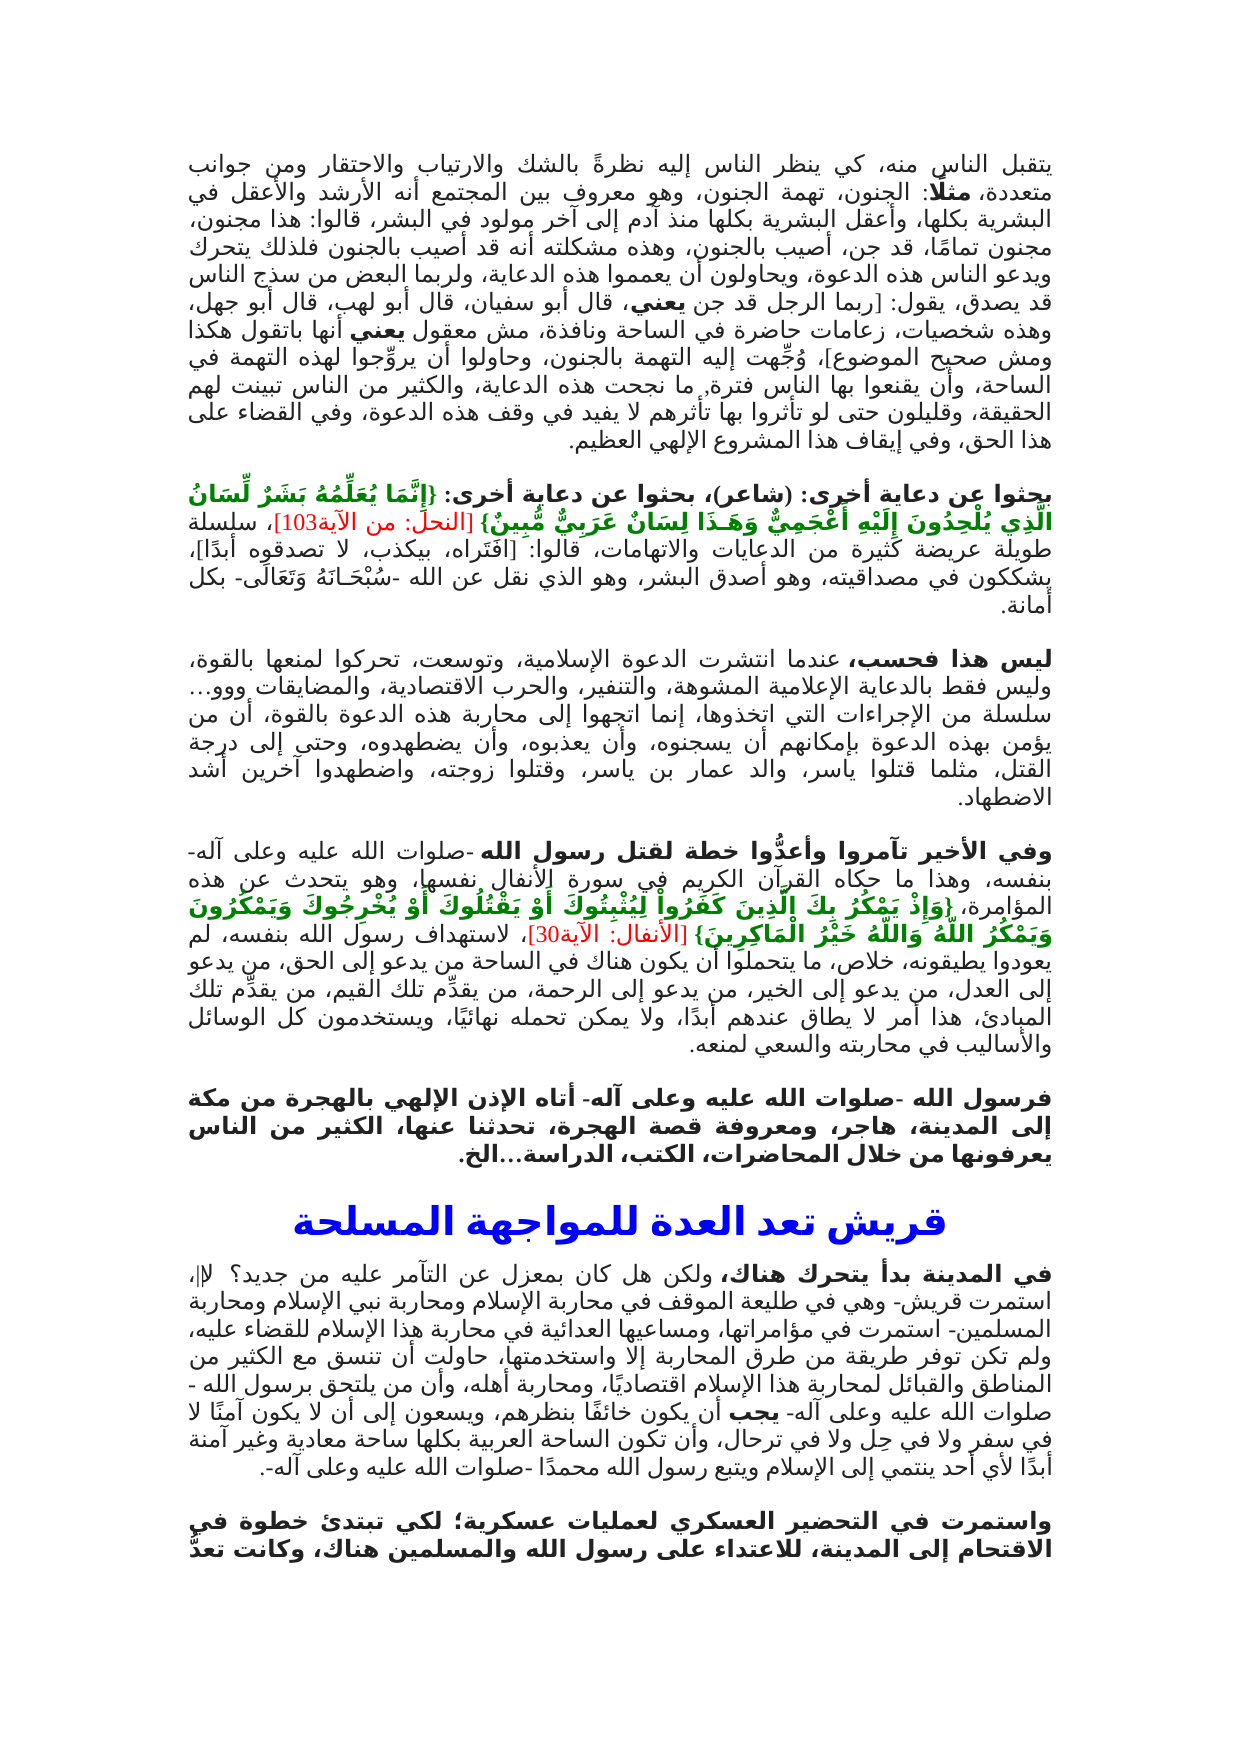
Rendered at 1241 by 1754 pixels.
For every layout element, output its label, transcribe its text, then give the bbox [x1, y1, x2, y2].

text وفي الأخير تآمروا وأعدُّوا خطة لقتل رسول الله -صلوات الله عليه وعلى آله- بنفسه، وهذا ما حكاه القرآن الكريم في سورة الأنفال نفسها، وهو يتحدث عن هذه المؤامرة، {وَإِذْ يَمْكُرُ بِكَ الَّذِينَ كَفَرُواْ لِيُثْبِتُوكَ أَوْ يَقْتُلُوكَ أَوْ يُخْرِجُوكَ وَيَمْكُرُونَ وَيَمْكُرُ اللّهُ وَاللّهُ خَيْرُ الْمَاكِرِينَ} [الأنفال: الآية30]، لاستهداف رسول الله بنفسه، لم يعودوا يطيقونه، خلاص، ما يتحملوا أن يكون هناك في الساحة من يدعو إلى الحق، من يدعو إلى العدل، من يدعو إلى الخير، من يدعو إلى الرحمة، من يقدِّم تلك القيم، من يقدِّم تلك المبادئ، هذا أمر لا يطاق عندهم أبدًا، ولا يمكن تحمله نهائيًا، ويستخدمون كل الوسائل والأساليب في محاربته والسعي لمنعه. [187, 837, 1053, 1058]
text ليس هذا فحسب، عندما انتشرت الدعوة الإسلامية، وتوسعت، تحركوا لمنعها بالقوة، وليس فقط بالدعاية الإعلامية المشوهة، والتنفير، والحرب الاقتصادية، والمضايقات ووو… سلسلة من الإجراءات التي اتخذوها، إنما اتجهوا إلى محاربة هذه الدعوة بالقوة، أن من يؤمن بهذه الدعوة بإمكانهم أن يسجنوه، وأن يعذبوه، وأن يضطهدوه، وحتى إلى درجة القتل، مثلما قتلوا ياسر، والد عمار بن ياسر، وقتلوا زوجته، واضطهدوا آخرين أشد الاضطهاد. [187, 645, 1053, 810]
text بحثوا عن دعاية أخرى: (شاعر)، بحثوا عن دعاية أخرى: {إِنَّمَا يُعَلِّمُهُ بَشَرٌ لِّسَانُ الَّذِي يُلْحِدُونَ إِلَيْهِ أَعْجَمِيٌّ وَهَـذَا لِسَانٌ عَرَبِيٌّ مُّبِينٌ} [النحل: من الآية103]، سلسلة طويلة عريضة كثيرة من الدعايات والاتهامات، قالوا: [افَتَراه، بيكذب، لا تصدقوه أبدًا]، يشككون في مصداقيته، وهو أصدق البشر، وهو الذي نقل عن الله -سُبْحَـانَهُ وَتَعَالَى- بكل أمانة. [187, 480, 1053, 618]
text فرسول الله -صلوات الله عليه وعلى آله- أتاه الإذن الإلهي بالهجرة من مكة إلى المدينة، هاجر، ومعروفة قصة الهجرة، تحدثنا عنها، الكثير من الناس يعرفونها من خلال المحاضرات، الكتب، الدراسة…الخ. [187, 1084, 1053, 1167]
text في المدينة بدأ يتحرك هناك، ولكن هل كان بمعزل عن التآمر عليه من جديد؟ |لا|، استمرت قريش- وهي في طليعة الموقف في محاربة الإسلام ومحاربة نبي الإسلام ومحاربة المسلمين- استمرت في مؤامراتها، ومساعيها العدائية في محاربة هذا الإسلام للقضاء عليه، ولم تكن توفر طريقة من طرق المحاربة إلا واستخدمتها، حاولت أن تنسق مع الكثير من المناطق والقبائل لمحاربة هذا الإسلام اقتصاديًا، ومحاربة أهله، وأن من يلتحق برسول الله -صلوات الله عليه وعلى آله- يجب أن يكون خائفًا بنظرهم، ويسعون إلى أن لا يكون آمنًا لا في سفر ولا في حِل ولا في ترحال، وأن تكون الساحة العربية بكلها ساحة معادية وغير آمنة أبدًا لأي أحد ينتمي إلى الإسلام ويتبع رسول الله محمدًا -صلوات الله عليه وعلى آله-. [187, 1259, 1053, 1480]
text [187, 150, 1053, 454]
text قريش تعد العدة للمواجهة المسلحة [187, 1198, 1053, 1244]
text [187, 1507, 1053, 1562]
